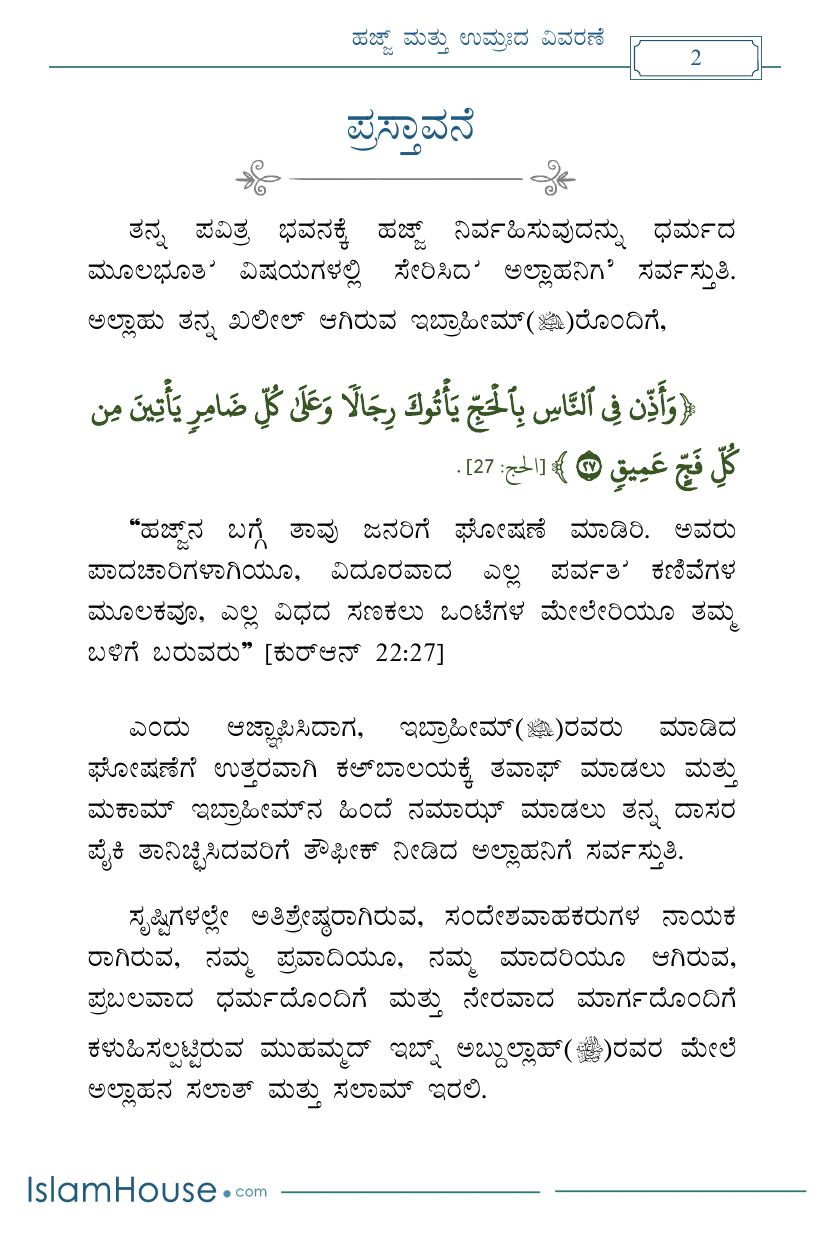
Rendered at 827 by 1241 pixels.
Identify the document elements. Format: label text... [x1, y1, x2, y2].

text ¥Àæ¸ÁÛªÀ£É [89, 107, 738, 163]
text JAzÀÄ DeÁÕ¦¹zÁUÀ, E¨Áæ»ÃªÀiï()gÀªÀgÀÄ ªÀiÁrzÀ WÉÆÃµÀuÉUÉ GvÀÛgÀªÁV PÀCï¨Á®AiÀÄPÉÌ vÀªÁ¥sï ªÀiÁqÀ®Ä ªÀÄvÀÄÛ ªÀÄPÁªÀiï E¨Áæ»ÃªÀiï£À »AzÉ £ÀªÀiÁgÀhiï ªÀiÁqÀ®Ä vÀ£Àß zÁ¸ÀgÀ ¥ÉÊQ vÁ¤aÒ¹zÀªÀjUÉ vË¦üÃPï ¤ÃrzÀ C¯ÁèºÀ¤UÉ ¸ÀªÀð¸ÀÄÛw. [89, 707, 738, 874]
text vÀ£Àß ¥À«vÀæ ¨sÀªÀ£ÀPÉÌ ºÀeïÓ ¤ªÀð»¸ÀÄªÀÅzÀ£ÀÄß zsÀªÀÄðzÀ ªÀÄÆ®¨sÀÆvÀ «µÀAiÀÄUÀ¼À°è ¸ÉÃj¹zÀ C¯ÁèºÀ¤UÉ ¸ÀªÀð¸ÀÄÛw. C¯ÁèºÀÄ vÀ£Àß R°Ã¯ï DVgÀÄªÀ E¨Áæ»ÃªÀiï()gÉÆA¢UÉ, [89, 218, 738, 344]
text “ºÀeïÓ£À §UÉÎ vÁªÀÅ d£ÀjUÉ WÉÆÃμÀuÉ ªÀiÁrj. CªÀgÀÄ ¥ÁzÀZÁjUÀ¼ÁVAiÀÄÆ, «zÀÆgÀªÁzÀ J®è ¥ÀªÀðvÀ PÀtÂªÉUÀ¼À ªÀÄÆ®PÀªÀÇ, J®è «zsÀzÀ ¸ÀtPÀ®Ä MAmÉUÀ¼À ªÉÄÃ¯ÉÃjAiÀÄÆ vÀªÀÄä §½UÉ §gÀÄªÀgÀÄ” [PÀÄgïD£ï 22:27] [89, 518, 738, 677]
text ¸ÀÈ¶ÖUÀ¼À¯ÉèÃ Cw±ÉæÃµÀ×gÁVgÀÄªÀ, ¸ÀAzÉÃ±ÀªÁºÀPÀgÀÄUÀ¼À £ÁAiÀÄPÀ gÁVgÀÄªÀ, £ÀªÀÄä ¥ÀæªÁ¢AiÀÄÆ, £ÀªÀÄä ªÀiÁzÀjAiÀÄÆ DVgÀÄªÀ, ¥Àæ§®ªÁzÀ zsÀªÀÄðzÉÆA¢UÉ ªÀÄvÀÄÛ £ÉÃgÀªÁzÀ ªÀiÁUÀðzÉÆA¢UÉ PÀ¼ÀÄ»¸À®ànÖgÀÄªÀ ªÀÄÄºÀªÀÄäzï E¨ïß C§ÄÝ¯Áèºï()gÀªÀgÀ ªÉÄÃ¯É C¯ÁèºÀ£À ¸À¯Ávï ªÀÄvÀÄÛ ¸À¯ÁªÀiï EgÀ°. [89, 905, 738, 1113]
text ﴿وَأَذِّن فِي ٱلنَّاسِ بِٱلۡحَجِّ يَأۡتُوكَ رِجَالٗا وَعَلَىٰ كُلِّ ضَامِرٖ يَأۡتِينَ مِن كُلِّ فَجٍّ عَمِيقٖ ٢٧ ﴾ [الحج: 27] . [89, 376, 738, 493]
picture [548, 1170, 807, 1208]
picture [20, 1171, 541, 1209]
